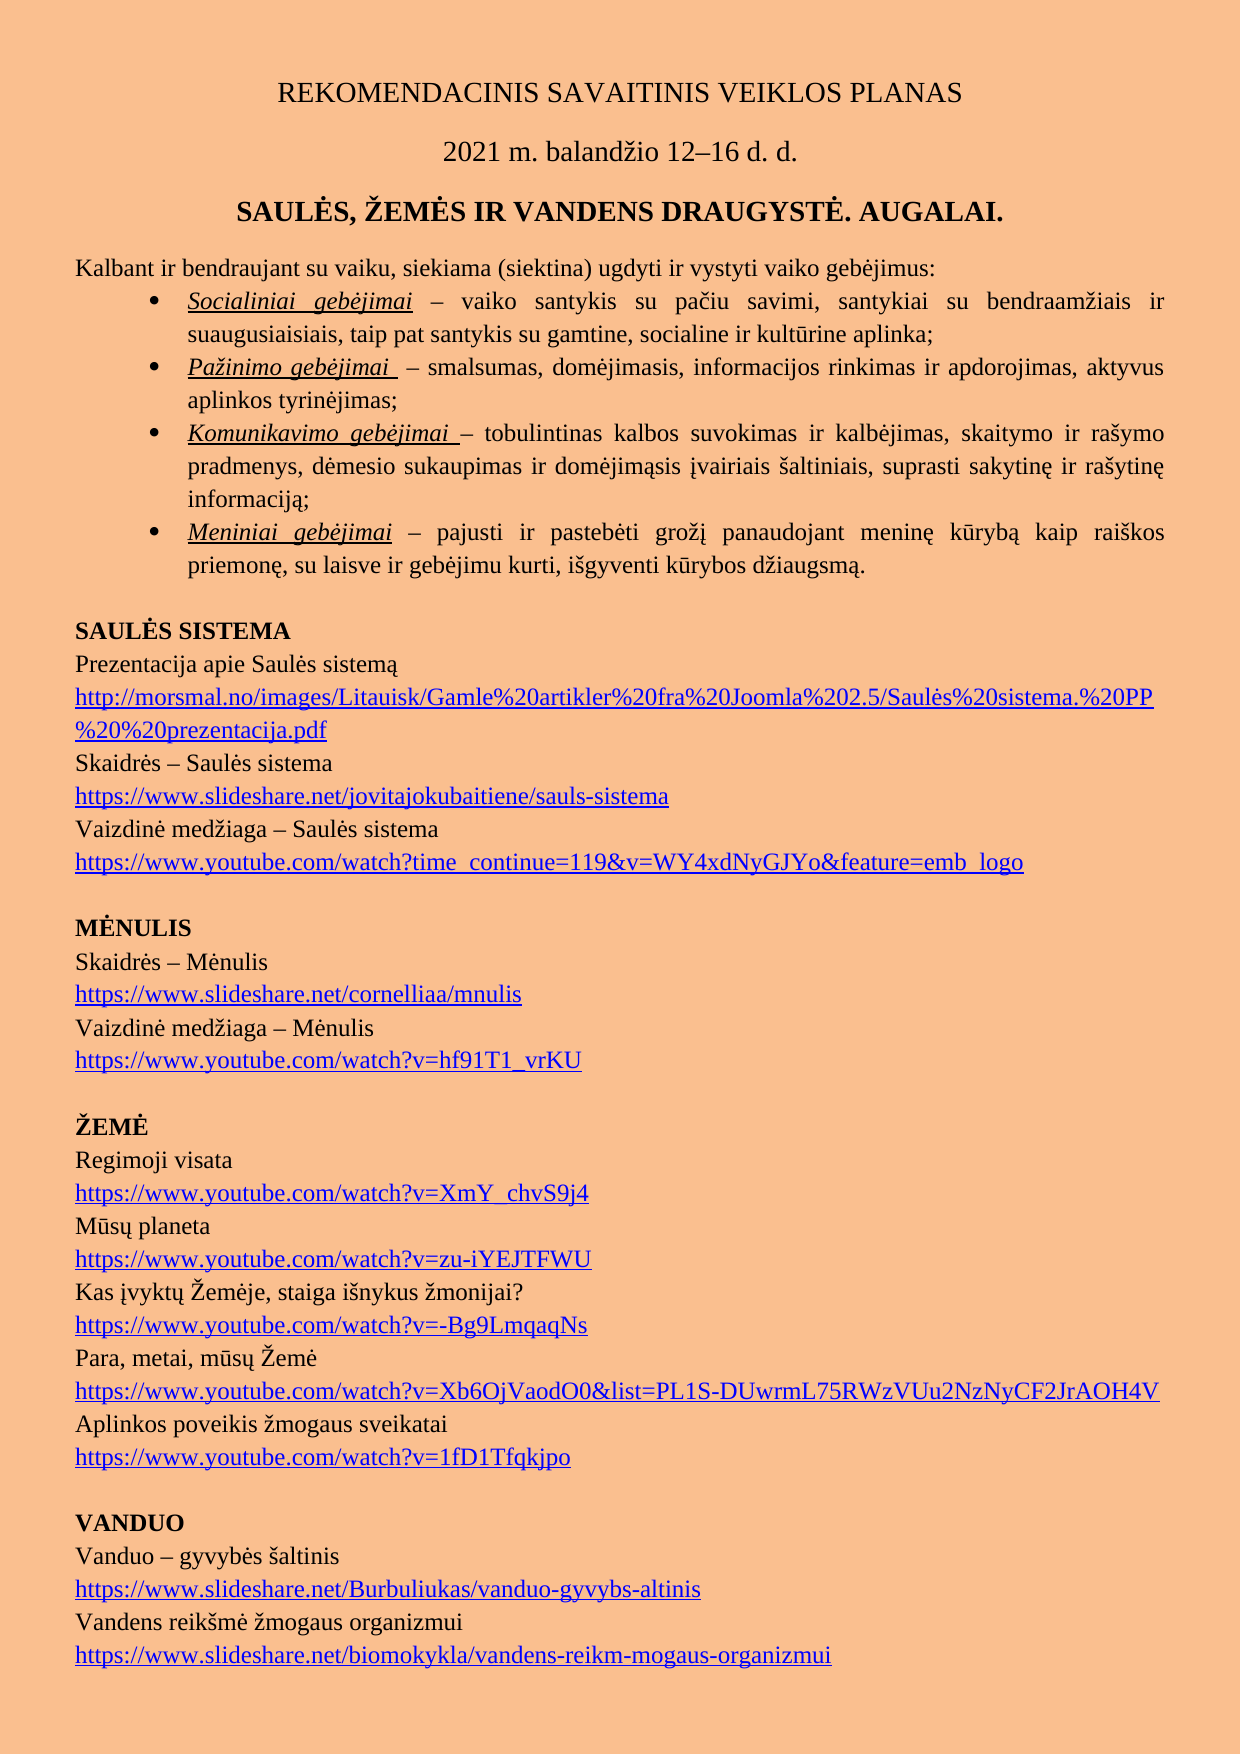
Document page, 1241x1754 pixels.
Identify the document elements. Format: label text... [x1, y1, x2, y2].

text http://morsmal.no/images/Litauisk/Gamle%20artikler%20fra%20Joomla%202.5/Saulės%20sistema.%20PP%20%20prezentacija.pdf [75, 682, 1165, 744]
text https://www.slideshare.net/Burbuliukas/vanduo-gyvybs-altinis [75, 1574, 1165, 1603]
list Socialiniai gebėjimai – vaiko santykis su pačiu savimi, santykiai su bendraamžiais ir suaugusiaisiais, taip pat santykis su gamtine, socialine ir kultūrine aplinka; [150, 286, 1165, 348]
text https://www.youtube.com/watch?v=1fD1Tfqkjpo [75, 1442, 1165, 1471]
text Vaizdinė medžiaga – Saulės sistema [75, 814, 1165, 843]
text https://www.youtube.com/watch?v=-Bg9LmqaqNs [75, 1310, 1165, 1338]
text Prezentacija apie Saulės sistemą [75, 649, 1165, 678]
text https://www.youtube.com/watch?v=Xb6OjVaodO0&list=PL1S-DUwrmL75RWzVUu2NzNyCF2JrAOH4V [75, 1376, 1165, 1404]
text Kalbant ir bendraujant su vaiku, siekiama (siektina) ugdyti ir vystyti vaiko gebėjimus: [75, 253, 1165, 282]
list Komunikavimo gebėjimai – tobulintinas kalbos suvokimas ir kalbėjimas, skaitymo ir rašymo pradmenys, dėmesio sukaupimas ir domėjimąsis įvairiais šaltiniais, suprasti sakytinę ir rašytinę informaciją; [150, 418, 1165, 513]
text https://www.slideshare.net/jovitajokubaitiene/sauls-sistema [75, 781, 1165, 810]
text https://www.youtube.com/watch?v=zu-iYEJTFWU [75, 1244, 1165, 1272]
text Regimoji visata [75, 1145, 1165, 1173]
text SAULĖS SISTEMA [75, 616, 1165, 645]
text https://www.slideshare.net/biomokykla/vandens-reikm-mogaus-organizmui [75, 1640, 1165, 1669]
text VANDUO [75, 1508, 1165, 1537]
text Kas įvyktų Žemėje, staiga išnykus žmonijai? [75, 1277, 1165, 1306]
text MĖNULIS [75, 913, 1165, 942]
text ŽEMĖ [75, 1112, 1165, 1140]
text Skaidrės – Mėnulis [75, 947, 1165, 975]
text https://www.youtube.com/watch?v=XmY_chvS9j4 [75, 1178, 1165, 1206]
text Para, metai, mūsų Žemė [75, 1343, 1165, 1372]
text Mūsų planeta [75, 1211, 1165, 1239]
text Skaidrės – Saulės sistema [75, 748, 1165, 777]
text Aplinkos poveikis žmogaus sveikatai [75, 1409, 1165, 1438]
text REKOMENDACINIS SAVAITINIS VEIKLOS PLANAS [75, 75, 1165, 108]
text Vandens reikšmė žmogaus organizmui [75, 1607, 1165, 1636]
text 2021 m. balandžio 12–16 d. d. [75, 134, 1165, 168]
text SAULĖS, ŽEMĖS IR VANDENS DRAUGYSTĖ. AUGALAI. [75, 194, 1165, 227]
list Meniniai gebėjimai – pajusti ir pastebėti grožį panaudojant meninę kūrybą kaip raiškos priemonę, su laisve ir gebėjimu kurti, išgyventi kūrybos džiaugsmą. [150, 517, 1165, 579]
text Vaizdinė medžiaga – Mėnulis [75, 1013, 1165, 1041]
text https://www.youtube.com/watch?time_continue=119&v=WY4xdNyGJYo&feature=emb_logo [75, 847, 1165, 876]
text https://www.youtube.com/watch?v=hf91T1_vrKU [75, 1046, 1165, 1074]
text https://www.slideshare.net/cornelliaa/mnulis [75, 979, 1165, 1008]
list Pažinimo gebėjimai – smalsumas, domėjimasis, informacijos rinkimas ir apdorojimas, aktyvus aplinkos tyrinėjimas; [150, 352, 1165, 414]
text Vanduo – gyvybės šaltinis [75, 1541, 1165, 1570]
